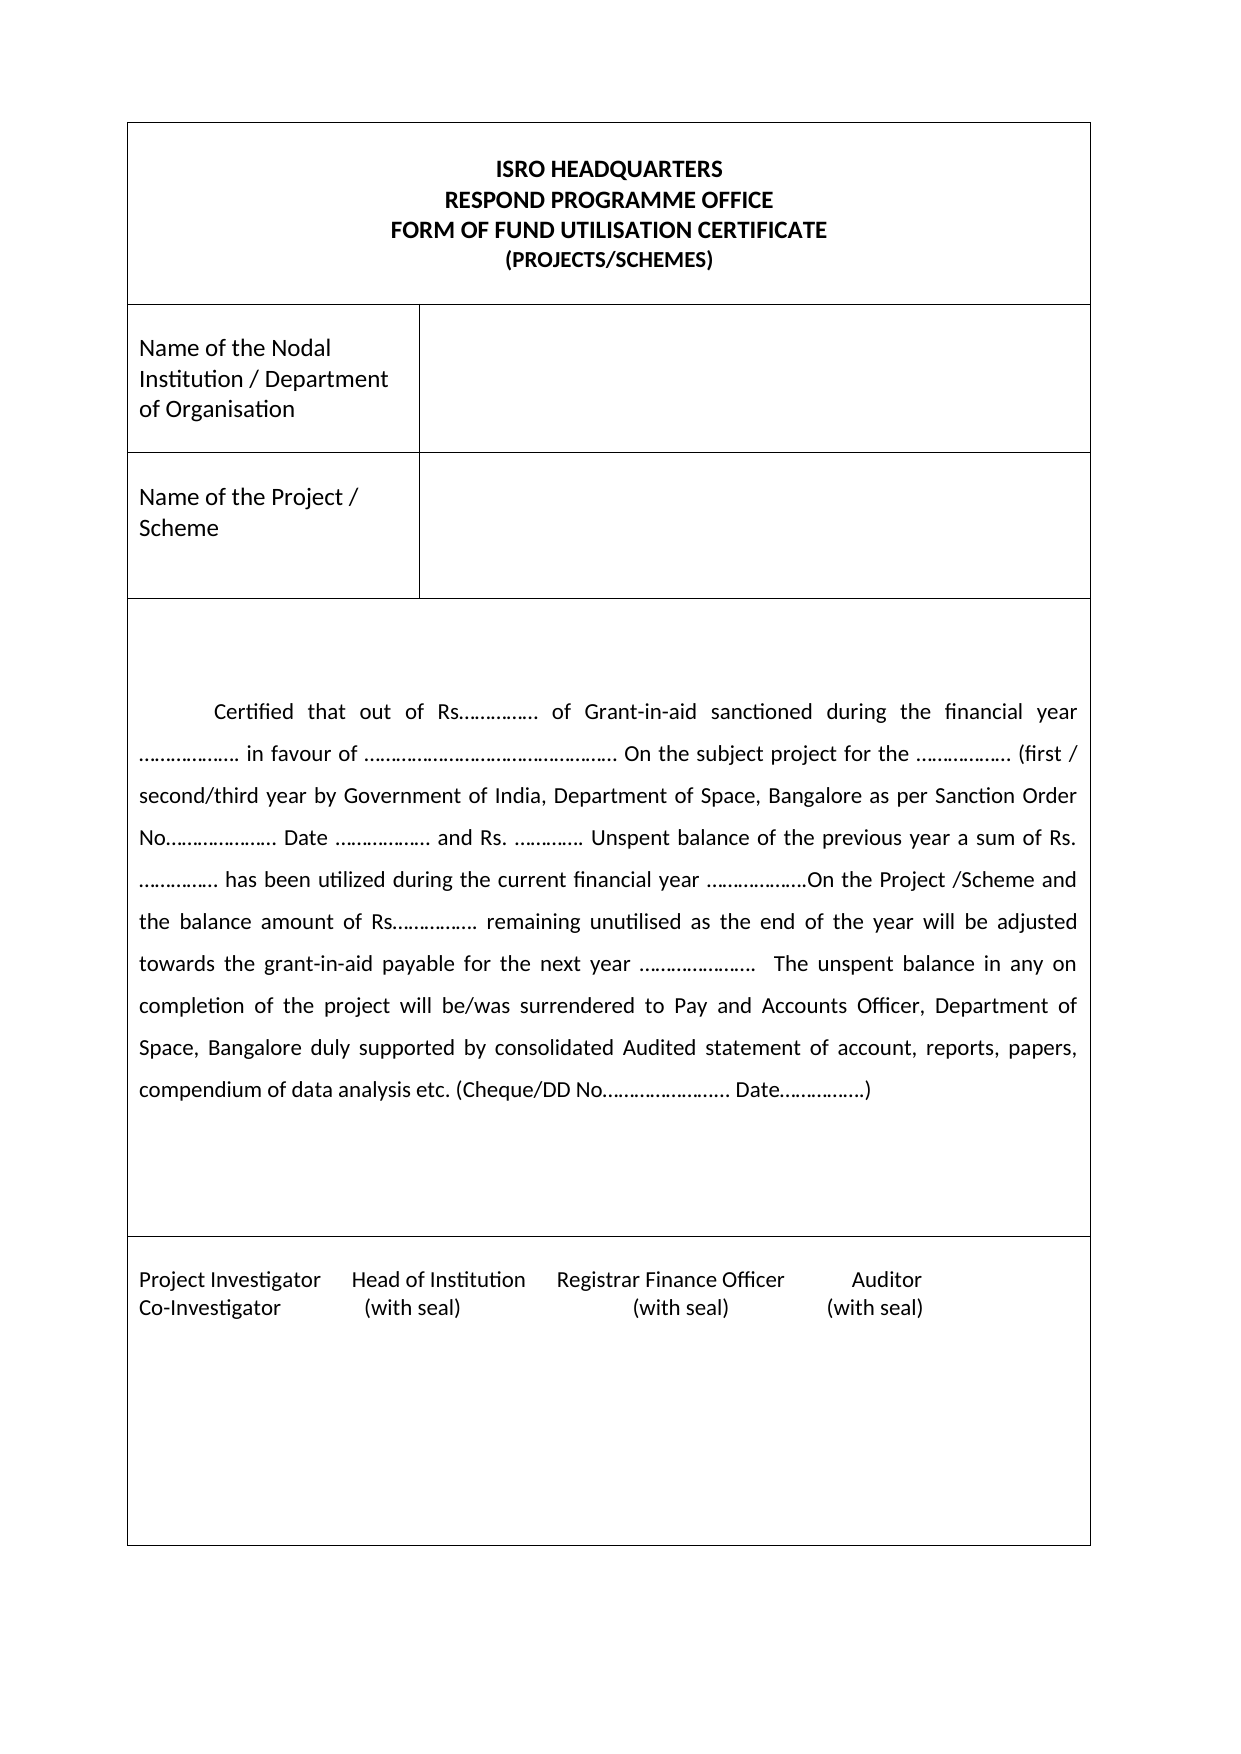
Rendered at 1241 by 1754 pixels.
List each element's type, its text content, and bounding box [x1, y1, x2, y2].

table_cell Name of the Nodal Institution / Department of Organisation [128, 305, 419, 452]
table_cell Project Investigator Head of Institution Registrar Finance Officer Auditor Co-Investigator (with seal) (with seal) (with seal) [128, 1237, 1090, 1545]
table_cell Name of the Project / Scheme [128, 453, 419, 598]
table_cell Certified that out of Rs…………… of Grant-in-aid sanctioned during the financial year ………………. in favour of ………………………………………… On the subject project for the ……………… (first / second/third year by Government of India, Department of Space, Bangalore as per Sanction Order No………………… Date ……………… and Rs. …………. Unspent balance of the previous year a sum of Rs. …………… has been utilized during the current financial year ……………….On the Project /Scheme and the balance amount of Rs……………. remaining unutilised as the end of the year will be adjusted towards the grant-in-aid payable for the next year …………………. The unspent balance in any on completion of the project will be/was surrendered to Pay and Accounts Officer, Department of Space, Bangalore duly supported by consolidated Audited statement of account, reports, papers, compendium of data analysis etc. (Cheque/DD No…………………... Date…………….) [128, 599, 1090, 1236]
table_cell [420, 453, 1090, 598]
table_header ISRO HEADQUARTERS RESPOND PROGRAMME OFFICE FORM OF FUND UTILISATION CERTIFICATE (PROJECTS/SCHEMES) [128, 123, 1090, 303]
table_cell [420, 305, 1090, 452]
